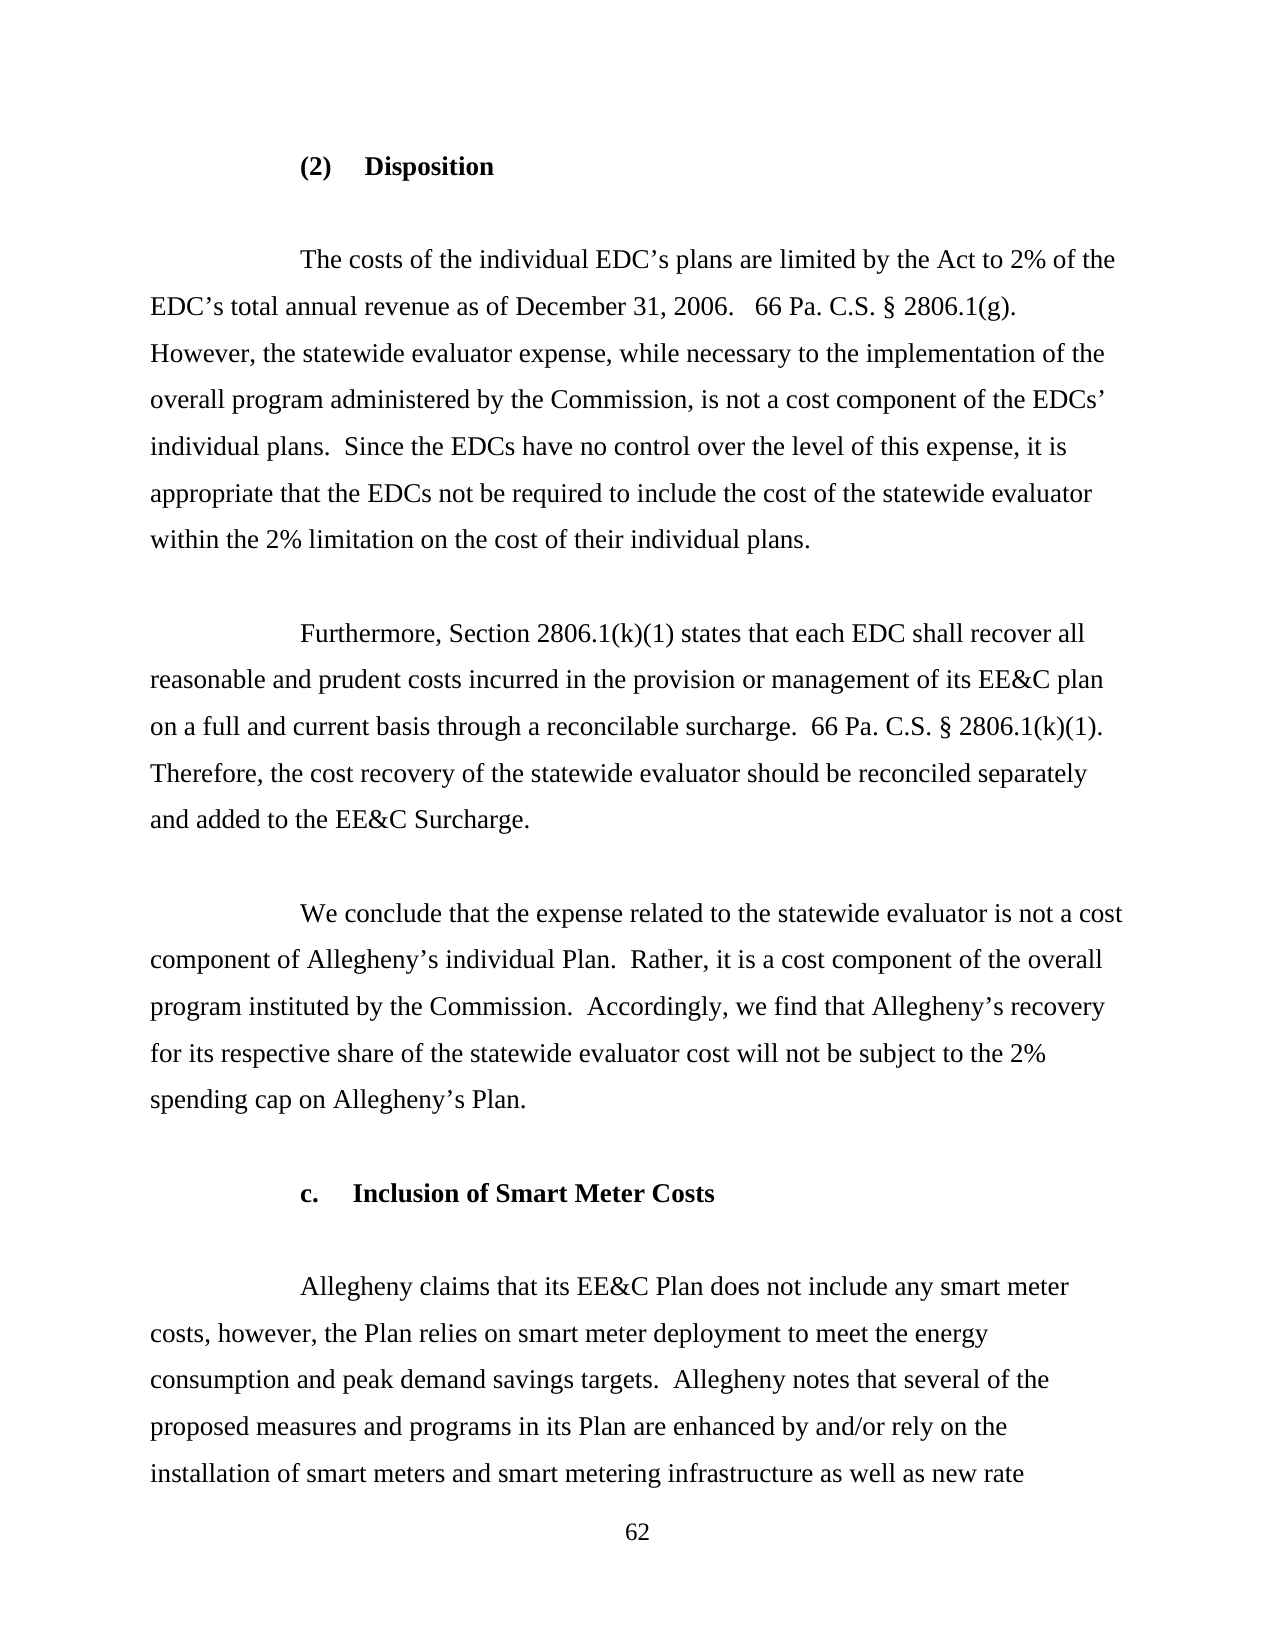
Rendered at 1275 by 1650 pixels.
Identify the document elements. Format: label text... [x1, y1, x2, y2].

text The costs of the individual EDC’s plans are limited by the Act to 2% of the EDC’s total annual revenue as of December 31, 2006. 66 Pa. C.S. § 2806.1(g). However, the statewide evaluator expense, while necessary to the implementation of the overall program administered by the Commission, is not a cost component of the EDCs’ individual plans. Since the EDCs have no control over the level of this expense, it is appropriate that the EDCs not be required to include the cost of the statewide evaluator within the 2% limitation on the cost of their individual plans. [150, 243, 1125, 554]
text c. Inclusion of Smart Meter Costs [300, 1177, 1125, 1208]
list Disposition [300, 150, 1125, 181]
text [150, 1270, 1125, 1488]
text We conclude that the expense related to the statewide evaluator is not a cost component of Allegheny’s individual Plan. Rather, it is a cost component of the overall program instituted by the Commission. Accordingly, we find that Allegheny’s recovery for its respective share of the statewide evaluator cost will not be subject to the 2% spending cap on Allegheny’s Plan. [150, 897, 1125, 1114]
text Furthermore, Section 2806.1(k)(1) states that each EDC shall recover all reasonable and prudent costs incurred in the provision or management of its EE&C plan on a full and current basis through a reconcilable surcharge. 66 Pa. C.S. § 2806.1(k)(1). Therefore, the cost recovery of the statewide evaluator should be reconciled separately and added to the EE&C Surcharge. [150, 617, 1125, 834]
